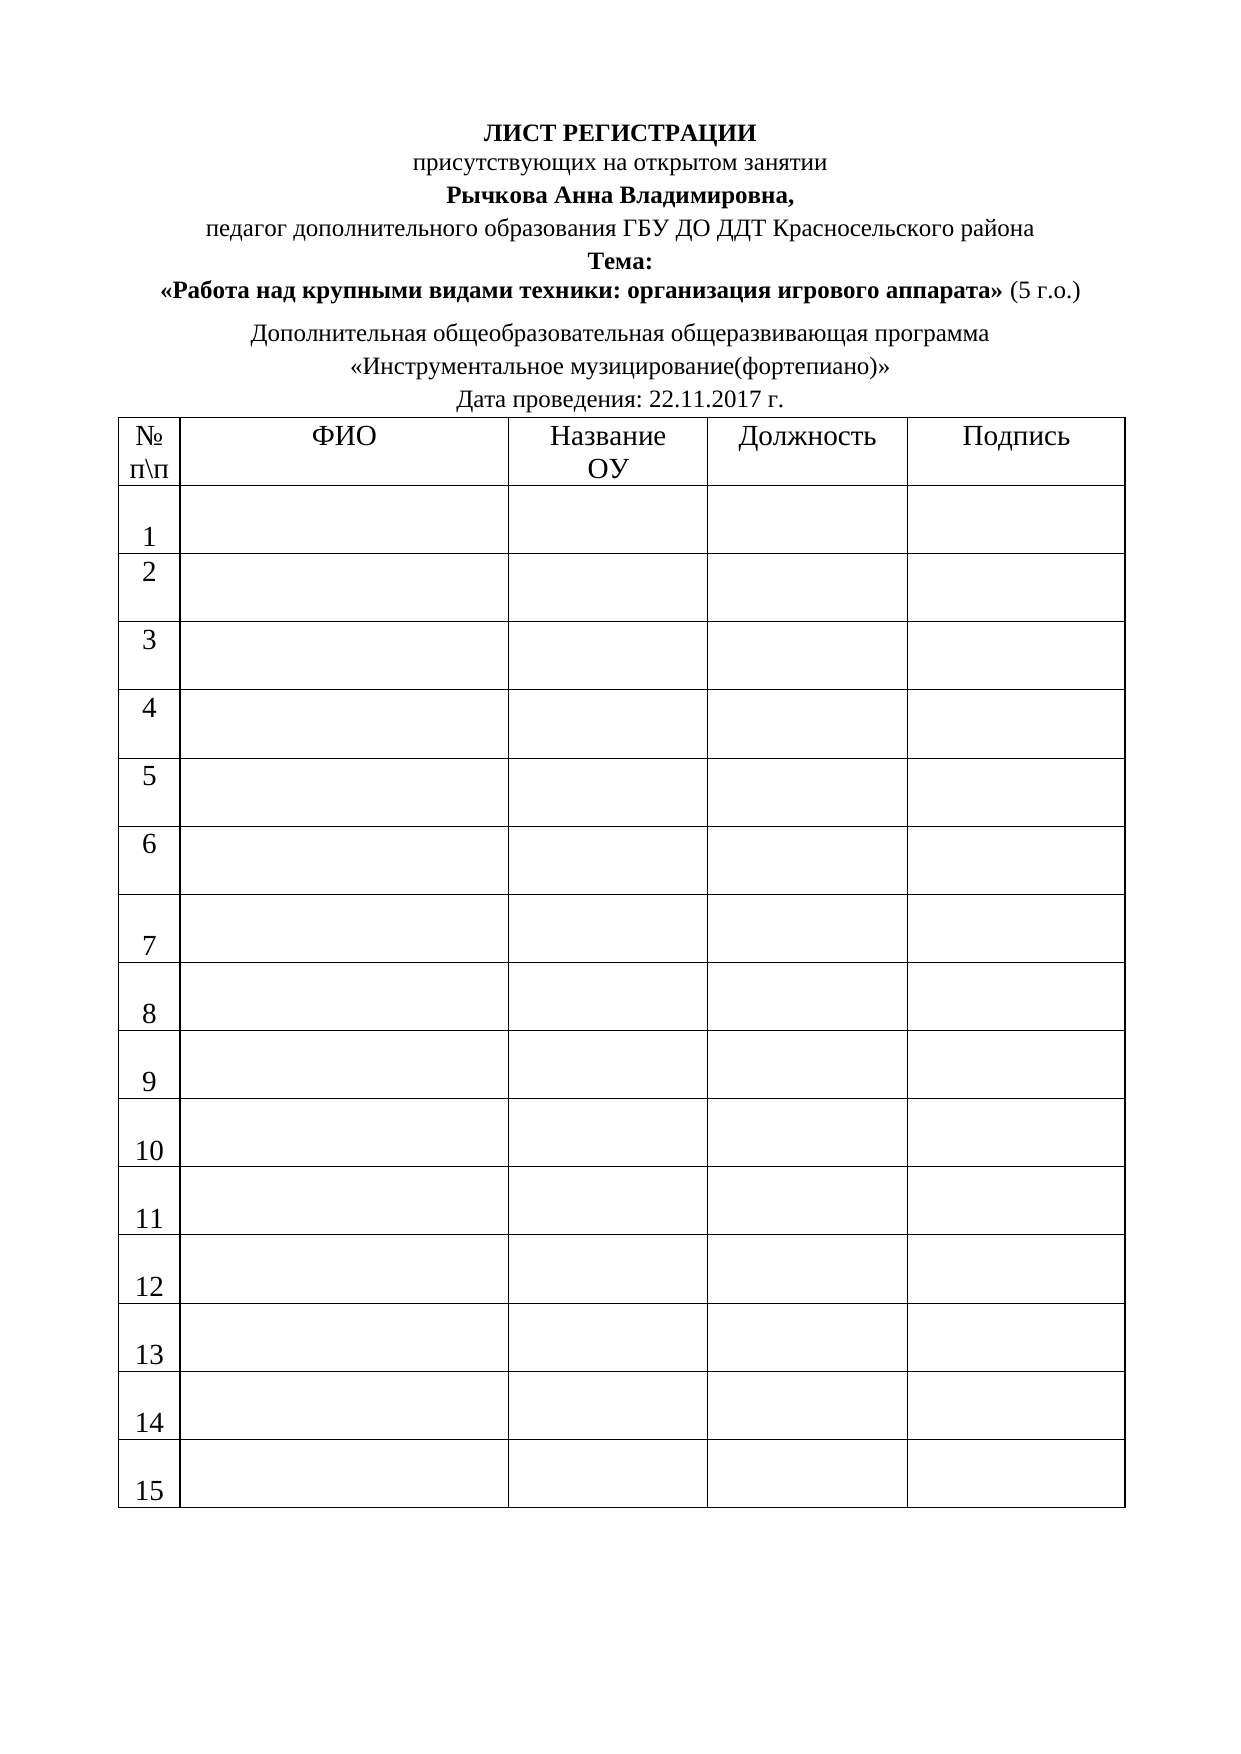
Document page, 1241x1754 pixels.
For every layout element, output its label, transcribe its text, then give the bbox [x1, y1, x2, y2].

text Рычкова Анна Владимировна, [118, 180, 1122, 209]
table_cell [908, 963, 1124, 1030]
table_cell 14 [119, 1372, 179, 1439]
table_cell [181, 690, 508, 757]
text Дополнительная общеобразовательная общеразвивающая программа [118, 318, 1122, 347]
table_cell 12 [119, 1235, 179, 1302]
table_cell [181, 486, 508, 553]
table_cell [708, 759, 907, 826]
table_header Должность [708, 418, 907, 485]
table_cell [181, 1031, 508, 1098]
text «Инструментальное музицирование(фортепиано)» [118, 351, 1122, 379]
table_cell [509, 827, 707, 894]
table_cell [181, 1235, 508, 1302]
table_cell 7 [119, 895, 179, 962]
table_header № п\п [119, 418, 179, 485]
table_cell 15 [119, 1440, 179, 1507]
table_cell [509, 963, 707, 1030]
table_cell [509, 1304, 707, 1371]
table_cell [181, 827, 508, 894]
table_header ФИО [181, 418, 508, 485]
table_cell [908, 486, 1124, 553]
table_cell [181, 1372, 508, 1439]
table_cell [908, 895, 1124, 962]
table_cell [908, 827, 1124, 894]
table_cell [509, 554, 707, 621]
table_cell [908, 622, 1124, 689]
table_cell [708, 622, 907, 689]
table_cell [509, 486, 707, 553]
table_cell 6 [119, 827, 179, 894]
table_cell [708, 1372, 907, 1439]
text Тема: [118, 246, 1122, 275]
table_cell [181, 1440, 508, 1507]
table_cell [908, 690, 1124, 757]
table_cell [509, 690, 707, 757]
table_cell [908, 554, 1124, 621]
table_cell [181, 1304, 508, 1371]
table_cell [708, 554, 907, 621]
table_cell [908, 1031, 1124, 1098]
table_cell [908, 1304, 1124, 1371]
text ЛИСТ РЕГИСТРАЦИИ [118, 118, 1122, 147]
table_cell [181, 1099, 508, 1166]
table_cell [509, 895, 707, 962]
table_cell 1 [119, 486, 179, 553]
table_cell [509, 1099, 707, 1166]
table_cell [509, 759, 707, 826]
table_cell [708, 895, 907, 962]
table_cell 9 [119, 1031, 179, 1098]
table_cell [708, 1440, 907, 1507]
table_cell [509, 622, 707, 689]
text Дата проведения: 22.11.2017 г. [118, 384, 1122, 413]
table_cell [509, 1440, 707, 1507]
table_cell 8 [119, 963, 179, 1030]
table_cell 2 [119, 554, 179, 621]
table_cell [908, 1235, 1124, 1302]
table_cell [708, 1167, 907, 1234]
table_header Название ОУ [509, 418, 707, 485]
table_cell 5 [119, 759, 179, 826]
table_cell [708, 1031, 907, 1098]
table_cell [708, 486, 907, 553]
table_cell [509, 1372, 707, 1439]
table_cell [181, 554, 508, 621]
table_cell [708, 1304, 907, 1371]
table_cell [509, 1167, 707, 1234]
table_cell [181, 895, 508, 962]
table_cell [908, 1440, 1124, 1507]
table_cell [908, 1167, 1124, 1234]
table_cell 10 [119, 1099, 179, 1166]
table_cell [708, 1099, 907, 1166]
table_cell [908, 759, 1124, 826]
table_cell [509, 1235, 707, 1302]
table_cell [908, 1099, 1124, 1166]
table_cell 4 [119, 690, 179, 757]
text «Работа над крупными видами техники: организация игрового аппарата» (5 г.о.) [118, 275, 1122, 303]
table_cell 13 [119, 1304, 179, 1371]
table_cell [181, 759, 508, 826]
table_cell [708, 690, 907, 757]
text присутствующих на открытом занятии [118, 147, 1122, 176]
table_cell [509, 1031, 707, 1098]
table_cell [181, 963, 508, 1030]
table_cell [181, 622, 508, 689]
table_header Подпись [908, 418, 1124, 485]
table_cell [708, 827, 907, 894]
text педагог дополнительного образования ГБУ ДО ДДТ Красносельского района [118, 213, 1122, 242]
table_cell 11 [119, 1167, 179, 1234]
table_cell [708, 963, 907, 1030]
table_cell 3 [119, 622, 179, 689]
table_cell [181, 1167, 508, 1234]
table_cell [708, 1235, 907, 1302]
table_cell [908, 1372, 1124, 1439]
